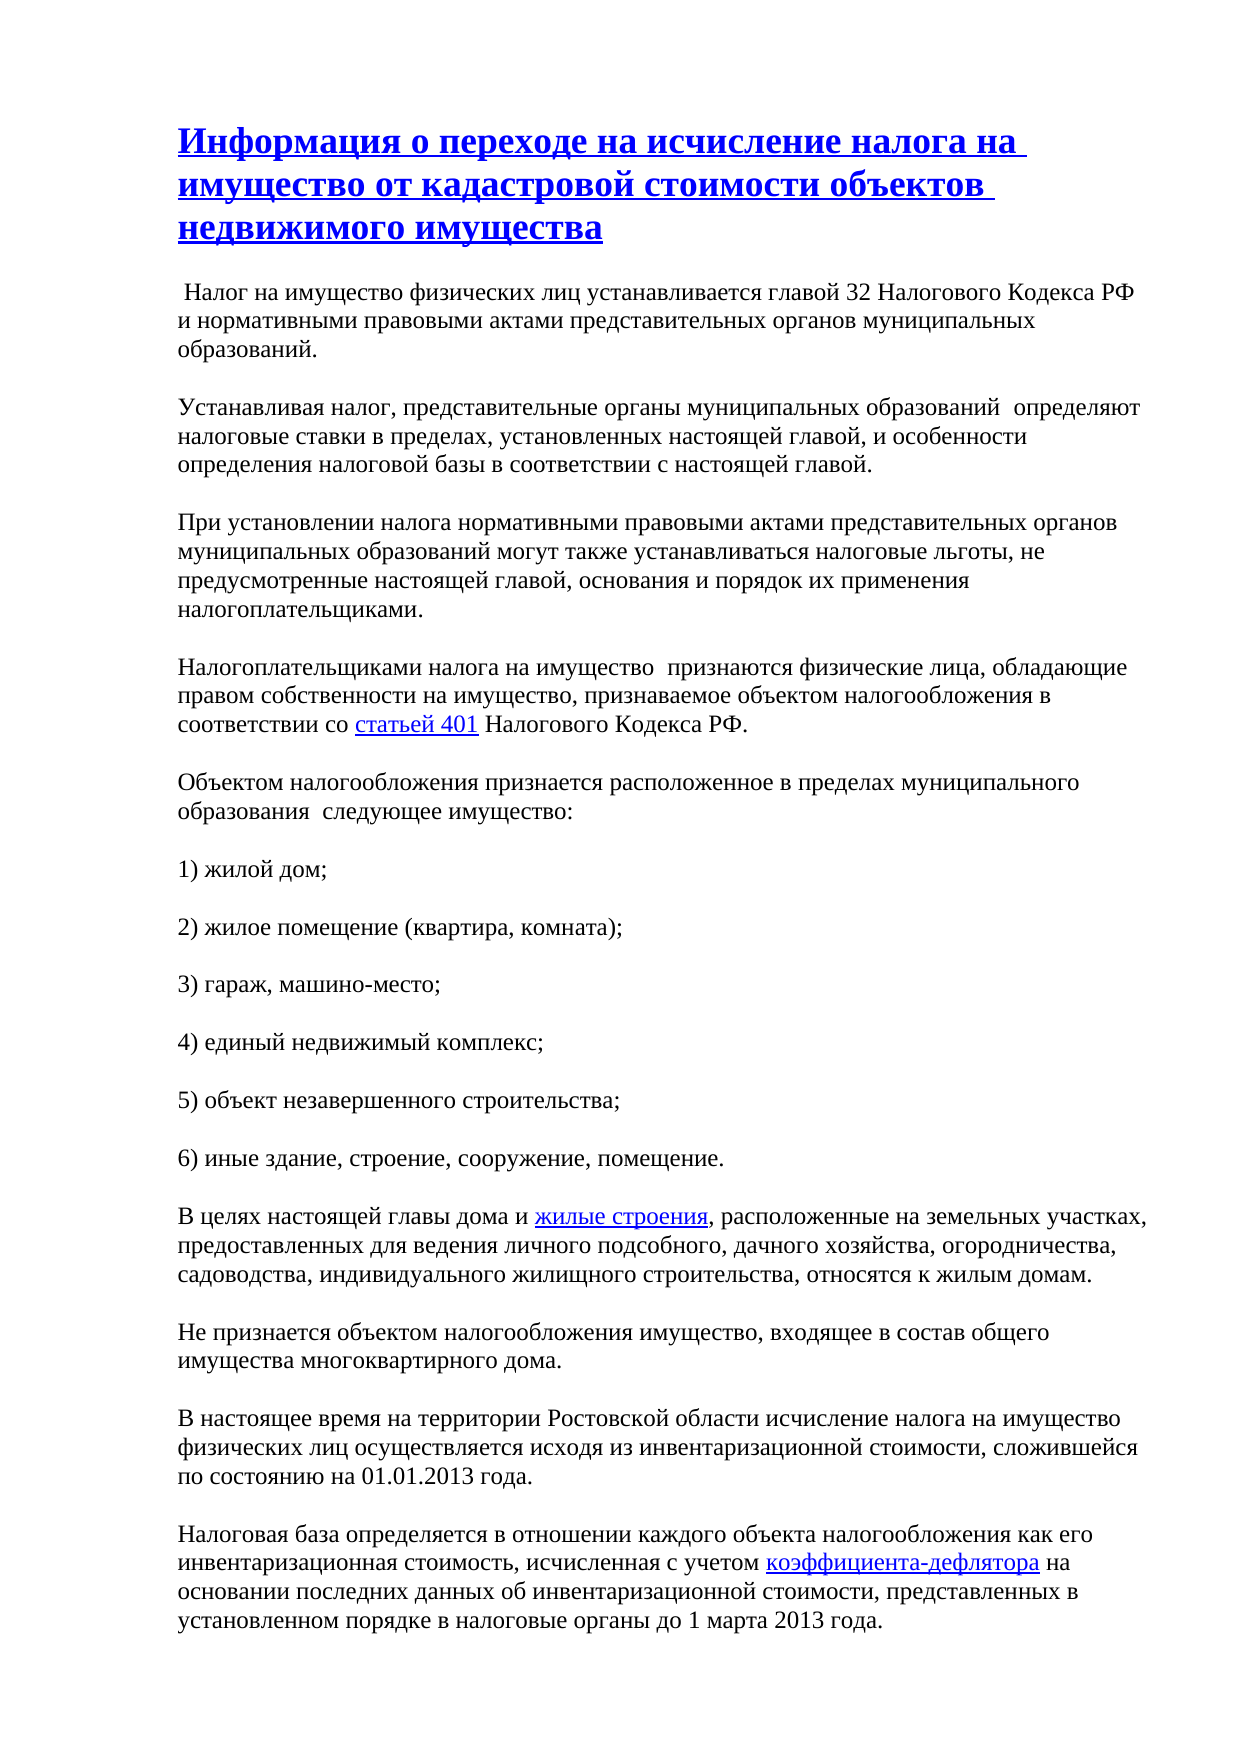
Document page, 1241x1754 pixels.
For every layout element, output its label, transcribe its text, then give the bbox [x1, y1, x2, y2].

text При установлении налога нормативными правовыми актами представительных органов муниципальных образований могут также устанавливаться налоговые льготы, не предусмотренные настоящей главой, основания и порядок их применения налогоплательщиками. [177, 507, 1152, 622]
text 4) единый недвижимый комплекс; [177, 1027, 1152, 1056]
text 6) иные здание, строение, сооружение, помещение. [177, 1143, 1152, 1172]
text Налоговая база определяется в отношении каждого объекта налогообложения как его инвентаризационная стоимость, исчисленная с учетом коэффициента-дефлятора на основании последних данных об инвентаризационной стоимости, представленных в установленном порядке в налоговые органы до 1 марта 2013 года. [177, 1519, 1152, 1634]
text Устанавливая налог, представительные органы муниципальных образований определяют налоговые ставки в пределах, установленных настоящей главой, и особенности определения налоговой базы в соответствии с настоящей главой. [177, 392, 1152, 478]
text В целях настоящей главы дома и жилые строения, расположенные на земельных участках, предоставленных для ведения личного подсобного, дачного хозяйства, огородничества, садоводства, индивидуального жилищного строительства, относятся к жилым домам. [177, 1201, 1152, 1287]
text Налогоплательщиками налога на имущество признаются физические лица, обладающие правом собственности на имущество, признаваемое объектом налогообложения в соответствии со статьей 401 Налогового Кодекса РФ. [177, 652, 1152, 738]
text Объектом налогообложения признается расположенное в пределах муниципального образования следующее имущество: [177, 767, 1152, 824]
text 3) гараж, машино-место; [177, 969, 1152, 998]
text В настоящее время на территории Ростовской области исчисление налога на имущество физических лиц осуществляется исходя из инвентаризационной стоимости, сложившейся по состоянию на 01.01.2013 года. [177, 1403, 1152, 1489]
text Налог на имущество физических лиц устанавливается главой 32 Налогового Кодекса РФ и нормативными правовыми актами представительных органов муниципальных образований. [177, 277, 1152, 363]
text Информация о переходе на исчисление налога на имущество от кадастровой стоимости объектов недвижимого имущества [177, 118, 1152, 247]
text Не признается объектом налогообложения имущество, входящее в состав общего имущества многоквартирного дома. [177, 1317, 1152, 1374]
text 2) жилое помещение (квартира, комната); [177, 912, 1152, 940]
text 1) жилой дом; [177, 854, 1152, 882]
text 5) объект незавершенного строительства; [177, 1085, 1152, 1114]
